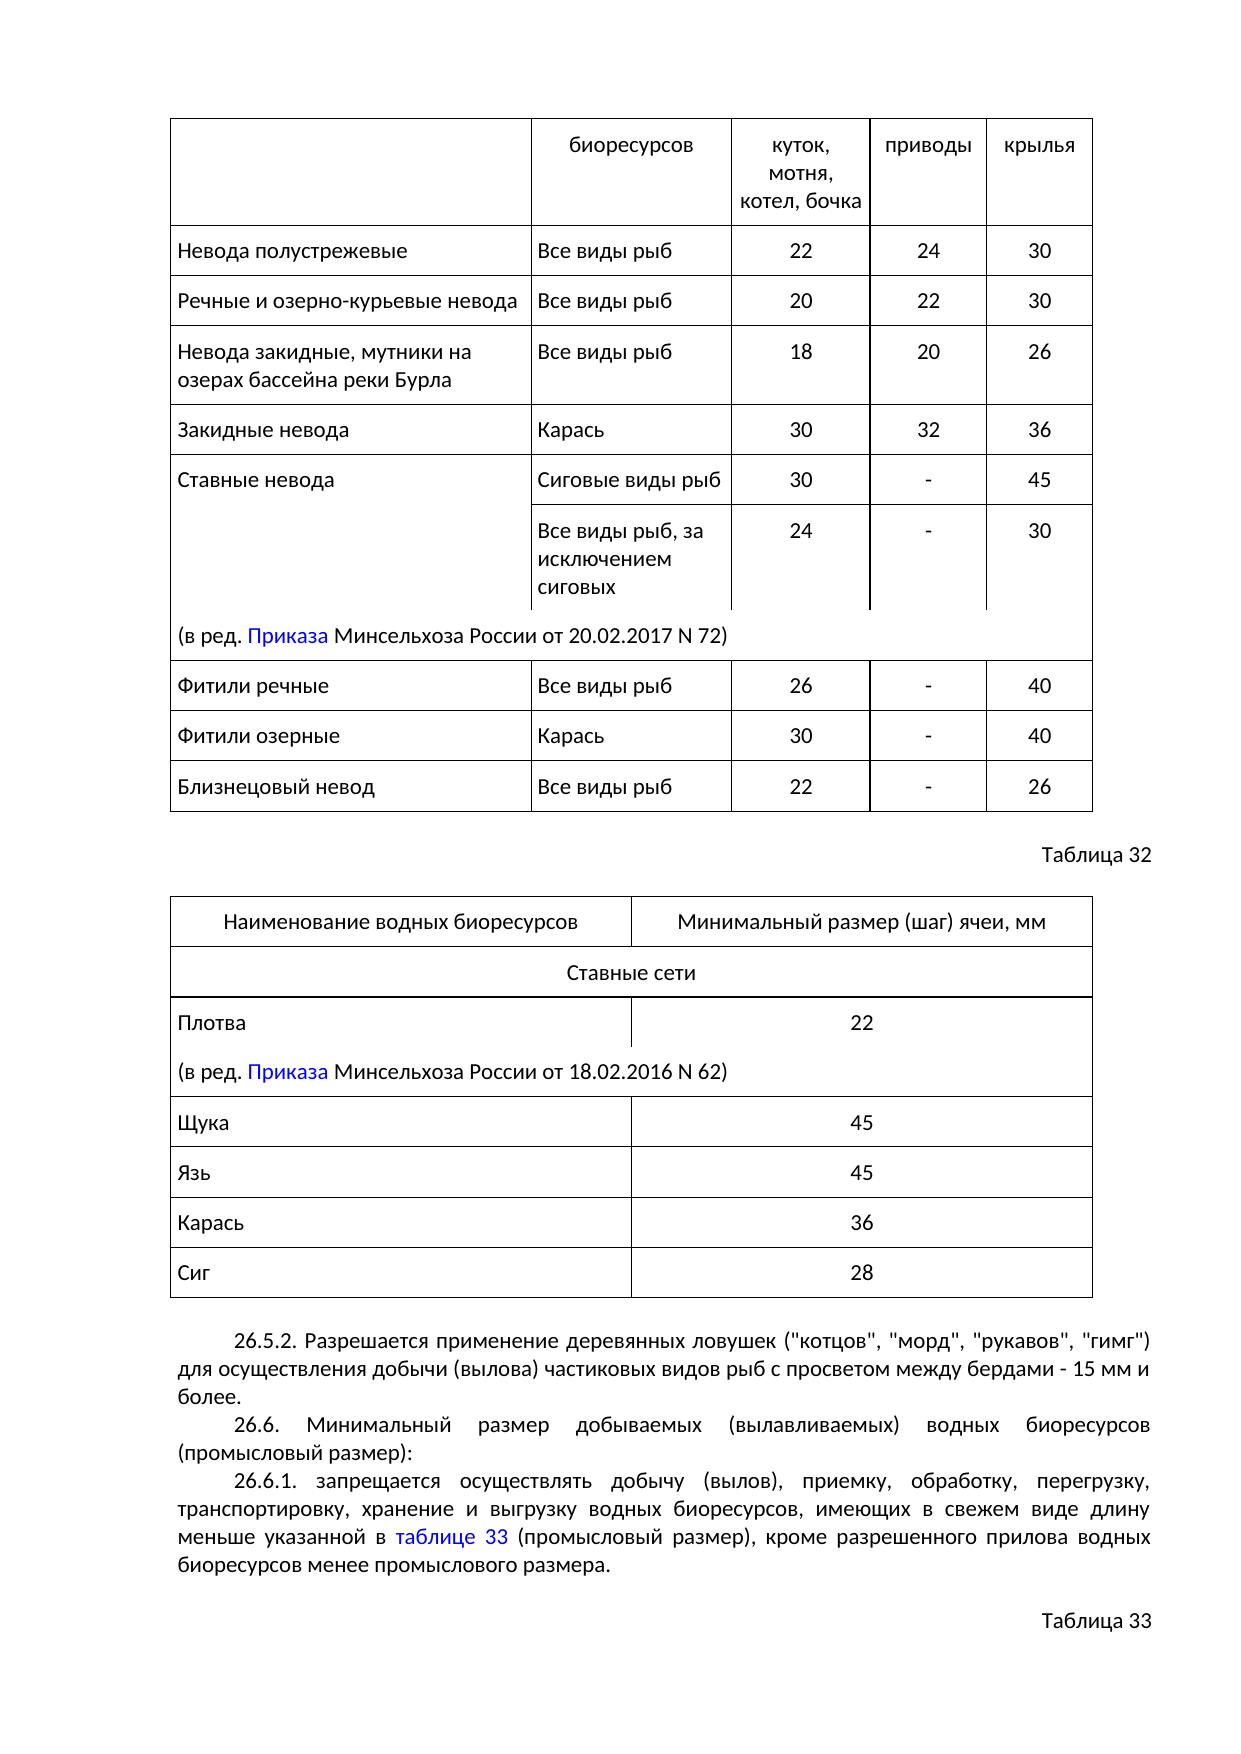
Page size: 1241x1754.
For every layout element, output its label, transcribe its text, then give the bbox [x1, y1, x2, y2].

table_cell Все виды рыб [532, 326, 731, 403]
table_cell 30 [732, 455, 869, 504]
table_cell Невода закидные, мутники на озерах бассейна реки Бурла [171, 326, 531, 403]
table_cell Закидные невода [171, 405, 531, 454]
table_cell 18 [732, 326, 869, 403]
table_cell Сиг [171, 1248, 631, 1297]
table_cell 40 [987, 711, 1092, 760]
table_cell 36 [632, 1198, 1092, 1247]
text 26.6.1. запрещается осуществлять добычу (вылов), приемку, обработку, перегрузку, транспортировку, хранение и выгрузку водных биоресурсов, имеющих в свежем виде длину меньше указанной в таблице 33 (промысловый размер), кроме разрешенного прилова водных биоресурсов менее промыслового размера. [177, 1466, 1152, 1578]
table_cell Все виды рыб [532, 761, 731, 811]
table_cell крылья [987, 119, 1092, 224]
table_cell (в ред. Приказа Минсельхоза России от 20.02.2017 N 72) [171, 610, 1092, 660]
table_cell Все виды рыб [532, 276, 731, 325]
table_cell 24 [732, 505, 869, 610]
table_cell 26 [987, 761, 1092, 811]
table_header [532, 119, 731, 224]
table_cell 22 [871, 276, 986, 325]
text 26.5.2. Разрешается применение деревянных ловушек ("котцов", "морд", "рукавов", "гимг") для осуществления добычи (вылова) частиковых видов рыб с просветом между бердами - 15 мм и более. [177, 1326, 1152, 1410]
table_cell - [871, 711, 986, 760]
table_cell Фитили речные [171, 661, 531, 710]
table_cell 20 [732, 276, 869, 325]
table_cell Ставные сети [171, 947, 1092, 996]
table_cell 45 [632, 1147, 1092, 1197]
table_cell 22 [632, 998, 1092, 1047]
table_cell 22 [732, 226, 869, 275]
table_cell 26 [732, 661, 869, 710]
table_cell - [871, 505, 986, 610]
table_cell Речные и озерно-курьевые невода [171, 276, 531, 325]
table_cell 30 [987, 276, 1092, 325]
table_cell (в ред. Приказа Минсельхоза России от 18.02.2016 N 62) [171, 1047, 1092, 1096]
table_cell Близнецовый невод [171, 761, 531, 811]
table_cell приводы [871, 119, 986, 224]
table_cell Ставные невода [171, 455, 531, 610]
table_cell Фитили озерные [171, 711, 531, 760]
text Таблица 33 [177, 1606, 1152, 1634]
table_cell Щука [171, 1097, 631, 1146]
table_cell Карась [532, 711, 731, 760]
table_cell Все виды рыб [532, 661, 731, 710]
table_cell 20 [871, 326, 986, 403]
table_cell Сиговые виды рыб [532, 455, 731, 504]
table_cell 26 [987, 326, 1092, 403]
text Таблица 32 [177, 840, 1152, 868]
table_cell 40 [987, 661, 1092, 710]
table_cell 30 [987, 505, 1092, 610]
table_cell Все виды рыб [532, 226, 731, 275]
table_cell 32 [871, 405, 986, 454]
table_cell 45 [632, 1097, 1092, 1146]
table_cell - [871, 661, 986, 710]
table_cell 24 [871, 226, 986, 275]
table_cell - [871, 761, 986, 811]
table_cell Язь [171, 1147, 631, 1197]
table_cell - [871, 455, 986, 504]
table_cell 30 [732, 405, 869, 454]
table_cell Плотва [171, 998, 631, 1047]
table_cell 36 [987, 405, 1092, 454]
text 26.6. Минимальный размер добываемых (вылавливаемых) водных биоресурсов (промысловый размер): [177, 1410, 1152, 1466]
table_cell Карась [171, 1198, 631, 1247]
table_cell 30 [987, 226, 1092, 275]
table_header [171, 119, 531, 224]
table_cell Карась [532, 405, 731, 454]
table_header Минимальный размер (шаг) ячеи, мм [632, 897, 1092, 946]
table_cell 22 [732, 761, 869, 811]
table_cell Невода полустрежевые [171, 226, 531, 275]
table_cell Все виды рыб, за исключением сиговых [532, 505, 731, 610]
table_cell 45 [987, 455, 1092, 504]
table_cell 30 [732, 711, 869, 760]
table_header Наименование водных биоресурсов [171, 897, 631, 946]
table_cell куток, мотня, котел, бочка [732, 119, 869, 224]
table_cell 28 [632, 1248, 1092, 1297]
